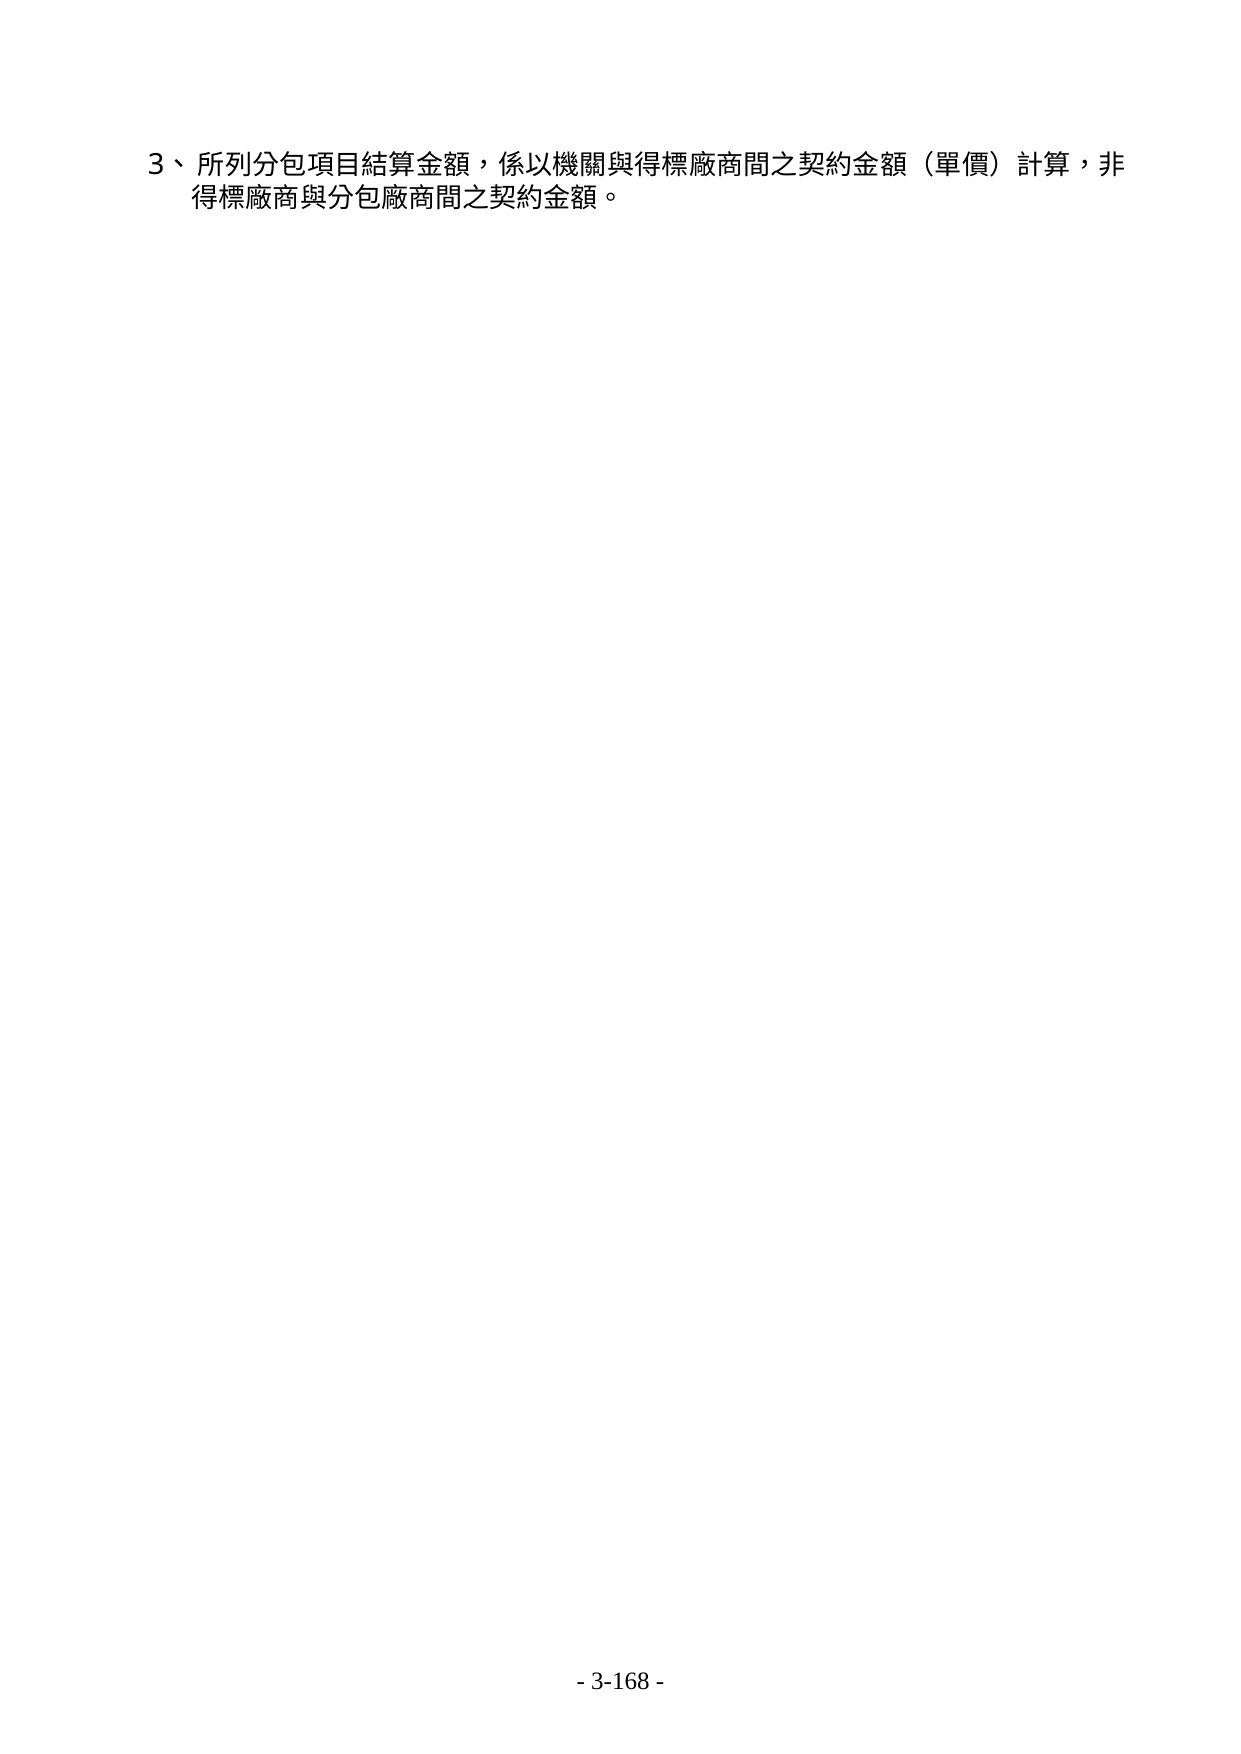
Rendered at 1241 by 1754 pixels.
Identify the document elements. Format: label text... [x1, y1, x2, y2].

list 所列分包項目結算金額，係以機關與得標廠商間之契約金額（單價）計算，非得標廠商與分包廠商間之契約金額。 [148, 148, 1126, 214]
